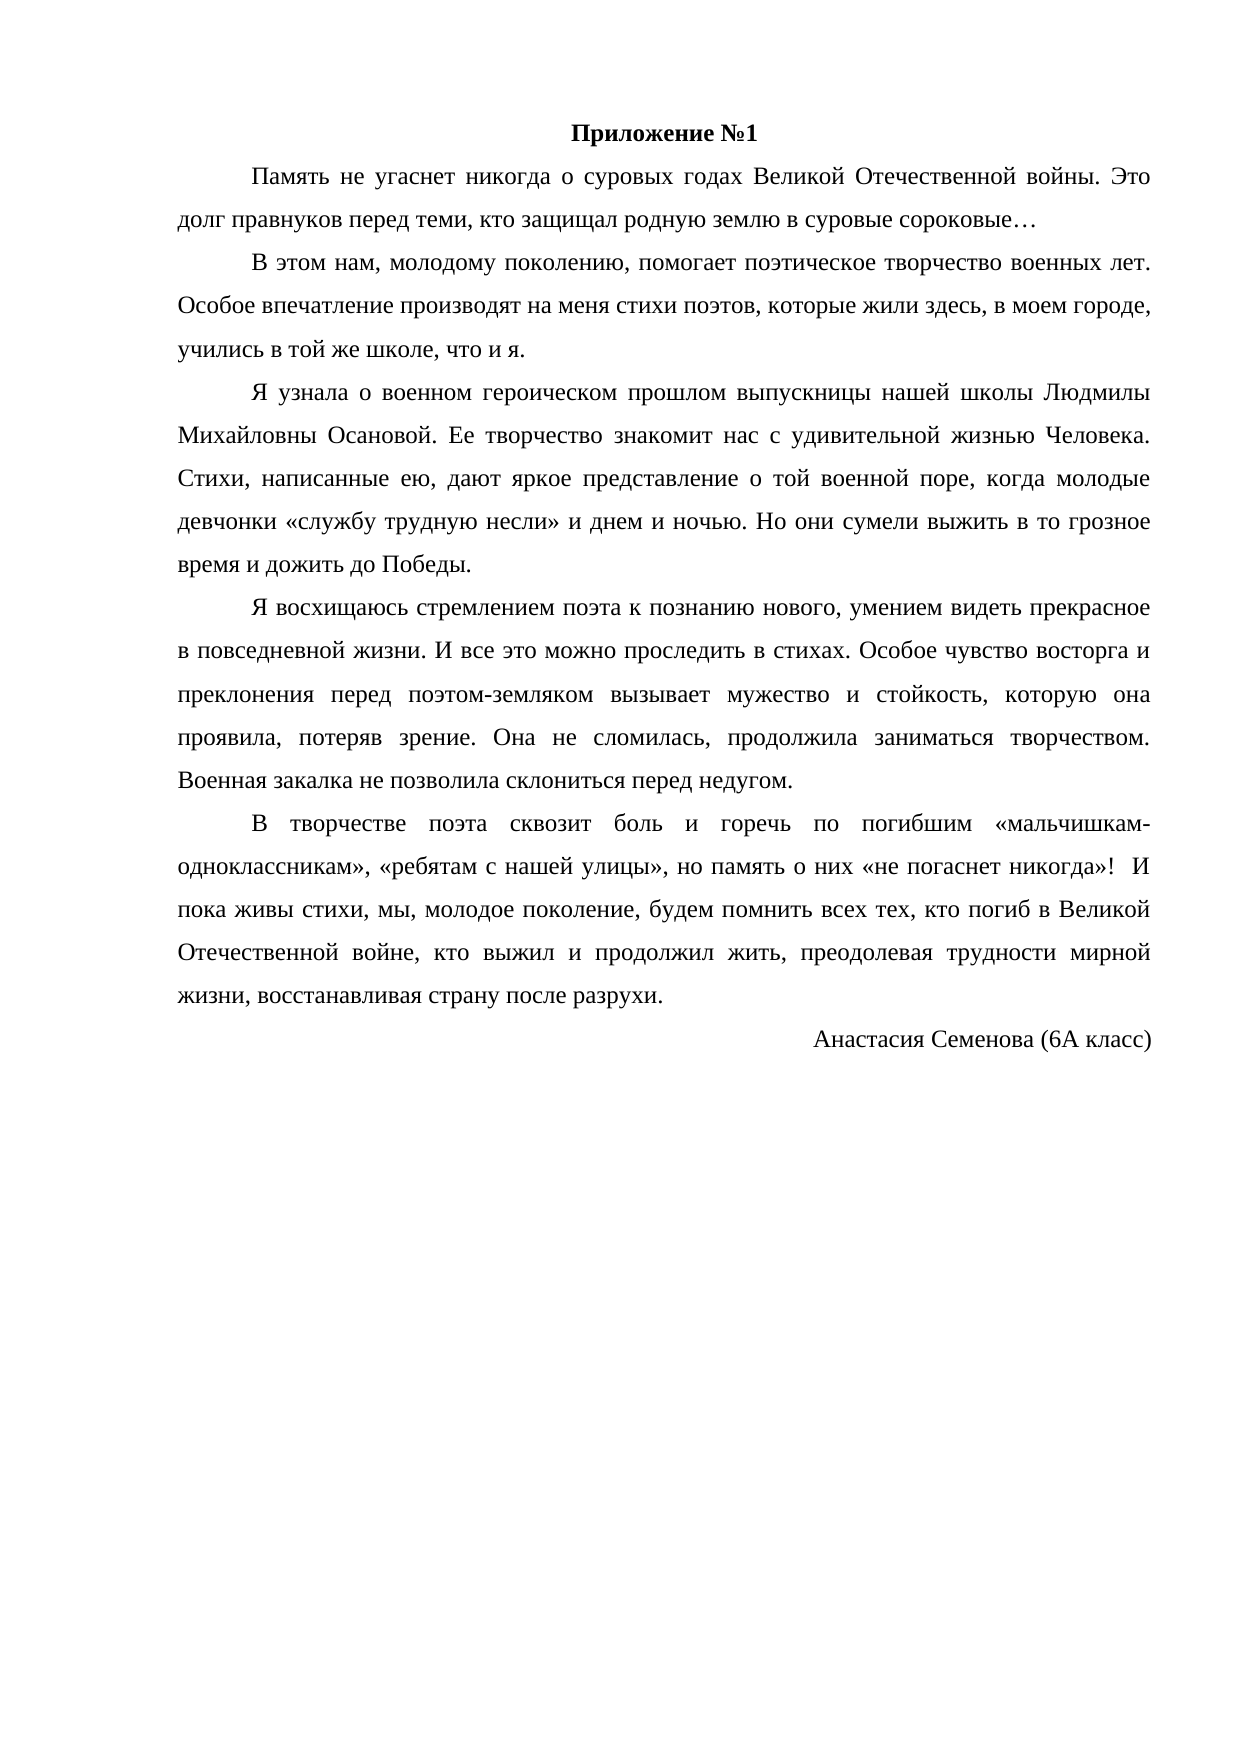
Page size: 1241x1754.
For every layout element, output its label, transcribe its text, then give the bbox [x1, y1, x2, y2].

text В творчестве поэта сквозит боль и горечь по погибшим «мальчишкам-одноклассникам», «ребятам с нашей улицы», но память о них «не погаснет никогда»! И пока живы стихи, мы, молодое поколение, будем помнить всех тех, кто погиб в Великой Отечественной войне, кто выжил и продолжил жить, преодолевая трудности мирной жизни, восстанавливая страну после разрухи. [177, 808, 1152, 1009]
text Я узнала о военном героическом прошлом выпускницы нашей школы Людмилы Михайловны Осановой. Ее творчество знакомит нас с удивительной жизнью Человека. Стихи, написанные ею, дают яркое представление о той военной поре, когда молодые девчонки «службу трудную несли» и днем и ночью. Но они сумели выжить в то грозное время и дожить до Победы. [177, 377, 1152, 578]
text В этом нам, молодому поколению, помогает поэтическое творчество военных лет. Особое впечатление производят на меня стихи поэтов, которые жили здесь, в моем городе, учились в той же школе, что и я. [177, 247, 1152, 362]
text Приложение №1 [177, 118, 1152, 147]
text Я восхищаюсь стремлением поэта к познанию нового, умением видеть прекрасное в повседневной жизни. И все это можно проследить в стихах. Особое чувство восторга и преклонения перед поэтом-земляком вызывает мужество и стойкость, которую она проявила, потеряв зрение. Она не сломилась, продолжила заниматься творчеством. Военная закалка не позволила склониться перед недугом. [177, 592, 1152, 794]
text Анастасия Семенова (6А класс) [177, 1024, 1152, 1052]
text Память не угаснет никогда о суровых годах Великой Отечественной войны. Это долг правнуков перед теми, кто защищал родную землю в суровые сороковые… [177, 161, 1152, 233]
